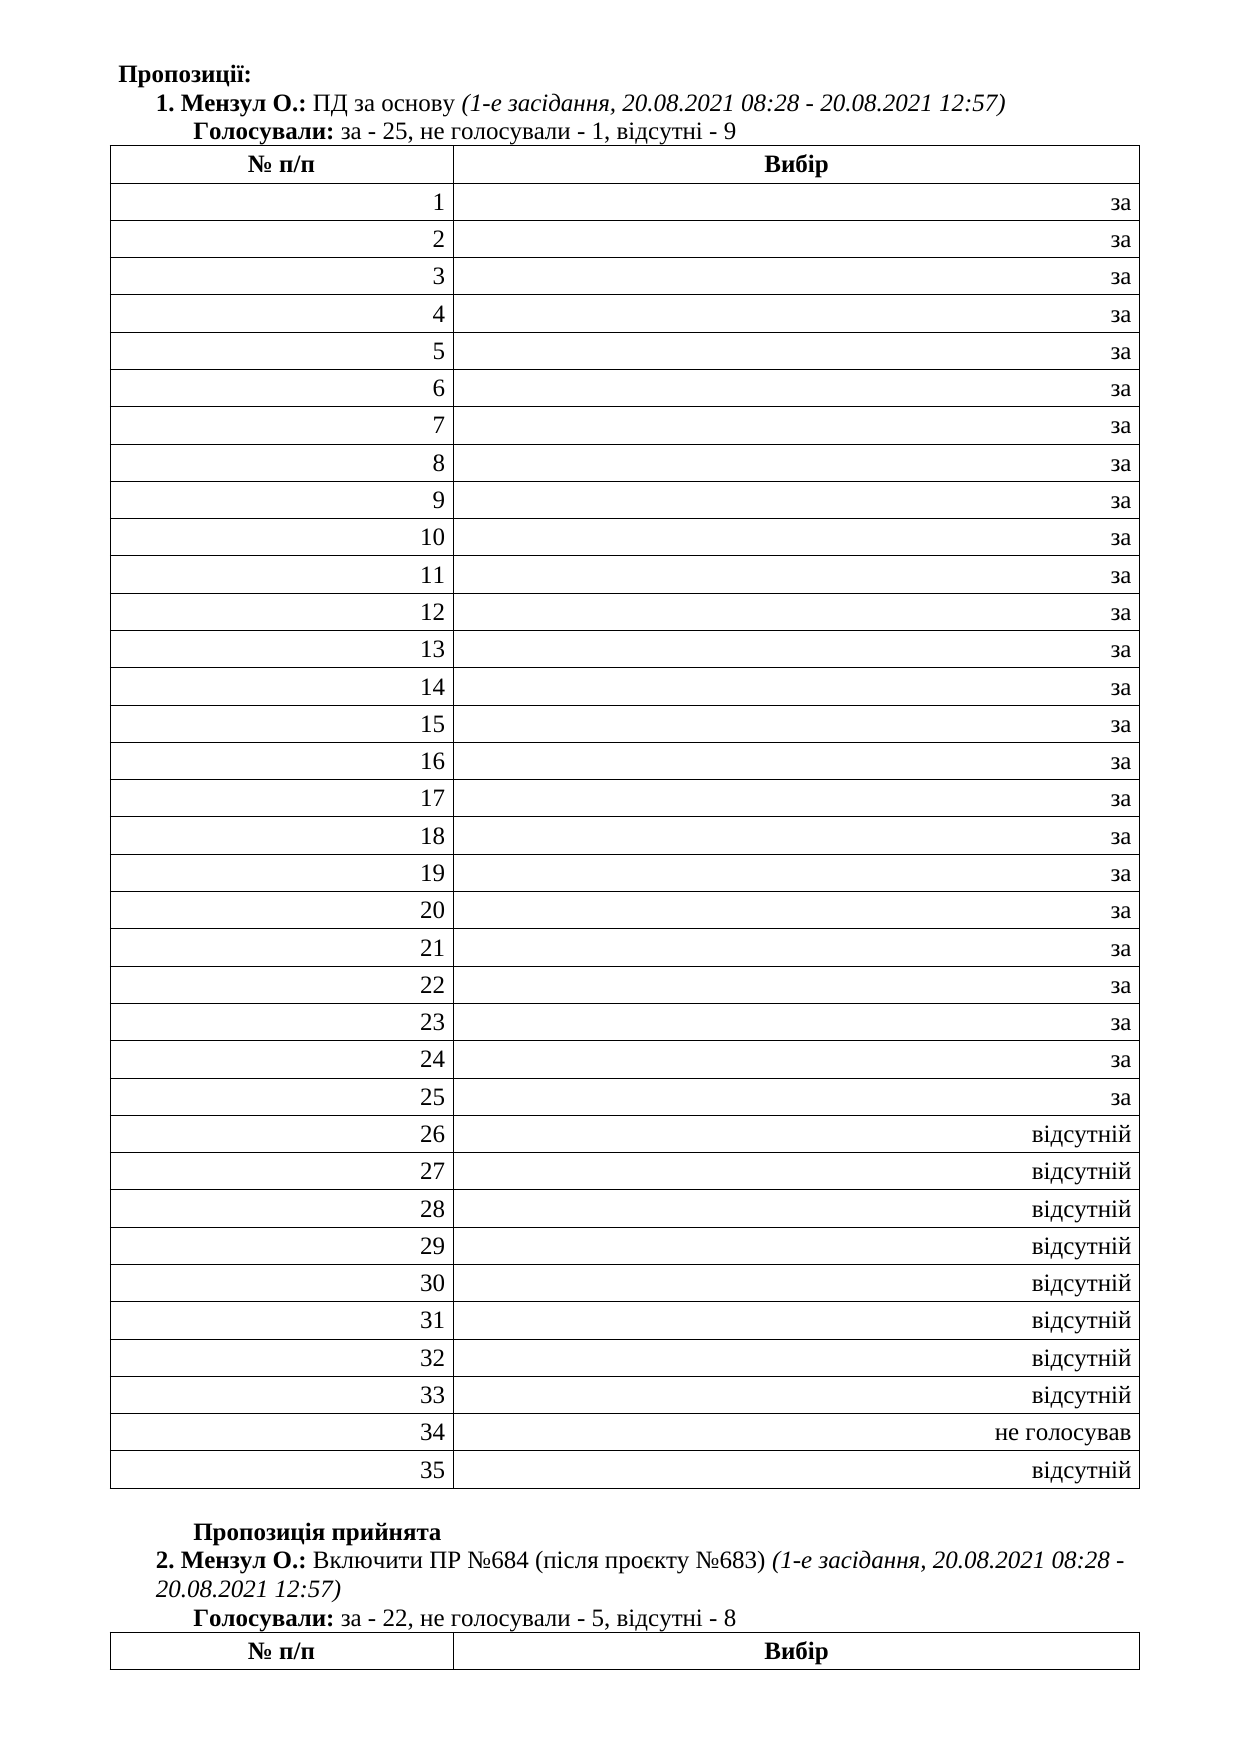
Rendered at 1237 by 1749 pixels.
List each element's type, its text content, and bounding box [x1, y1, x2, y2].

table_cell 10 [111, 519, 453, 555]
text Пропозиція прийнята [193, 1488, 1148, 1545]
table_cell за [454, 370, 1139, 406]
table_cell за [454, 221, 1139, 257]
table_cell 21 [111, 929, 453, 966]
table_cell за [454, 1079, 1139, 1115]
table_cell 28 [111, 1190, 453, 1227]
table_cell за [454, 407, 1139, 443]
table_cell за [454, 780, 1139, 816]
table_cell 26 [111, 1116, 453, 1152]
table_cell 24 [111, 1041, 453, 1077]
table_header № п/п [111, 146, 453, 182]
table_cell 19 [111, 855, 453, 891]
table_cell 17 [111, 780, 453, 816]
table_cell 31 [111, 1302, 453, 1338]
table_cell відсутній [454, 1116, 1139, 1152]
table_cell за [454, 295, 1139, 332]
table_cell 5 [111, 333, 453, 369]
table_cell за [454, 855, 1139, 891]
table_cell 15 [111, 706, 453, 742]
table_cell 3 [111, 258, 453, 294]
table_cell 6 [111, 370, 453, 406]
table_cell за [454, 743, 1139, 779]
table_cell за [454, 184, 1139, 220]
table_cell за [454, 258, 1139, 294]
table_cell не голосував [454, 1414, 1139, 1450]
table_cell відсутній [454, 1302, 1139, 1338]
table_cell відсутній [454, 1340, 1139, 1376]
table_cell 18 [111, 817, 453, 854]
text Голосували: за - 22, не голосували - 5, відсутні - 8 [193, 1603, 1148, 1632]
table_header Вибір [454, 1633, 1139, 1669]
table_header № п/п [111, 1633, 453, 1669]
table_cell за [454, 631, 1139, 667]
table_cell за [454, 967, 1139, 1003]
table_cell 22 [111, 967, 453, 1003]
table_cell за [454, 892, 1139, 928]
table_cell 35 [111, 1451, 453, 1488]
table_cell 34 [111, 1414, 453, 1450]
table_cell 25 [111, 1079, 453, 1115]
table_cell 12 [111, 594, 453, 630]
table_cell 11 [111, 556, 453, 593]
table_cell відсутній [454, 1153, 1139, 1189]
table_cell за [454, 333, 1139, 369]
table_cell відсутній [454, 1265, 1139, 1301]
table_cell відсутній [454, 1190, 1139, 1227]
text Голосували: за - 25, не голосували - 1, відсутні - 9 [193, 116, 1148, 145]
table_cell 2 [111, 221, 453, 257]
table_cell за [454, 556, 1139, 593]
text Пропозиції: [118, 59, 1148, 88]
table_cell за [454, 1004, 1139, 1040]
table_cell 32 [111, 1340, 453, 1376]
table_cell 1 [111, 184, 453, 220]
table_cell 27 [111, 1153, 453, 1189]
table_cell відсутній [454, 1228, 1139, 1264]
table_cell за [454, 519, 1139, 555]
table_cell за [454, 706, 1139, 742]
text 1. Мензул О.: ПД за основу (1-е засідання, 20.08.2021 08:28 - 20.08.2021 12:57) [156, 88, 1148, 116]
table_header Вибір [454, 146, 1139, 182]
table_cell за [454, 817, 1139, 854]
table_cell 4 [111, 295, 453, 332]
table_cell 7 [111, 407, 453, 443]
table_cell 23 [111, 1004, 453, 1040]
table_cell 9 [111, 482, 453, 518]
table_cell 20 [111, 892, 453, 928]
table_cell 8 [111, 445, 453, 481]
table_cell відсутній [454, 1451, 1139, 1488]
table_cell 13 [111, 631, 453, 667]
table_cell 14 [111, 668, 453, 704]
table_cell відсутній [454, 1377, 1139, 1413]
table_cell за [454, 482, 1139, 518]
table_cell за [454, 1041, 1139, 1077]
table_cell 29 [111, 1228, 453, 1264]
table_cell за [454, 445, 1139, 481]
table_cell за [454, 594, 1139, 630]
table_cell за [454, 929, 1139, 966]
table_cell 16 [111, 743, 453, 779]
table_cell 33 [111, 1377, 453, 1413]
table_cell 30 [111, 1265, 453, 1301]
text 2. Мензул О.: Включити ПР №684 (після проєкту №683) (1-е засідання, 20.08.2021 08:28 - 20.08.2021 12:57) [156, 1545, 1148, 1603]
table_cell за [454, 668, 1139, 704]
